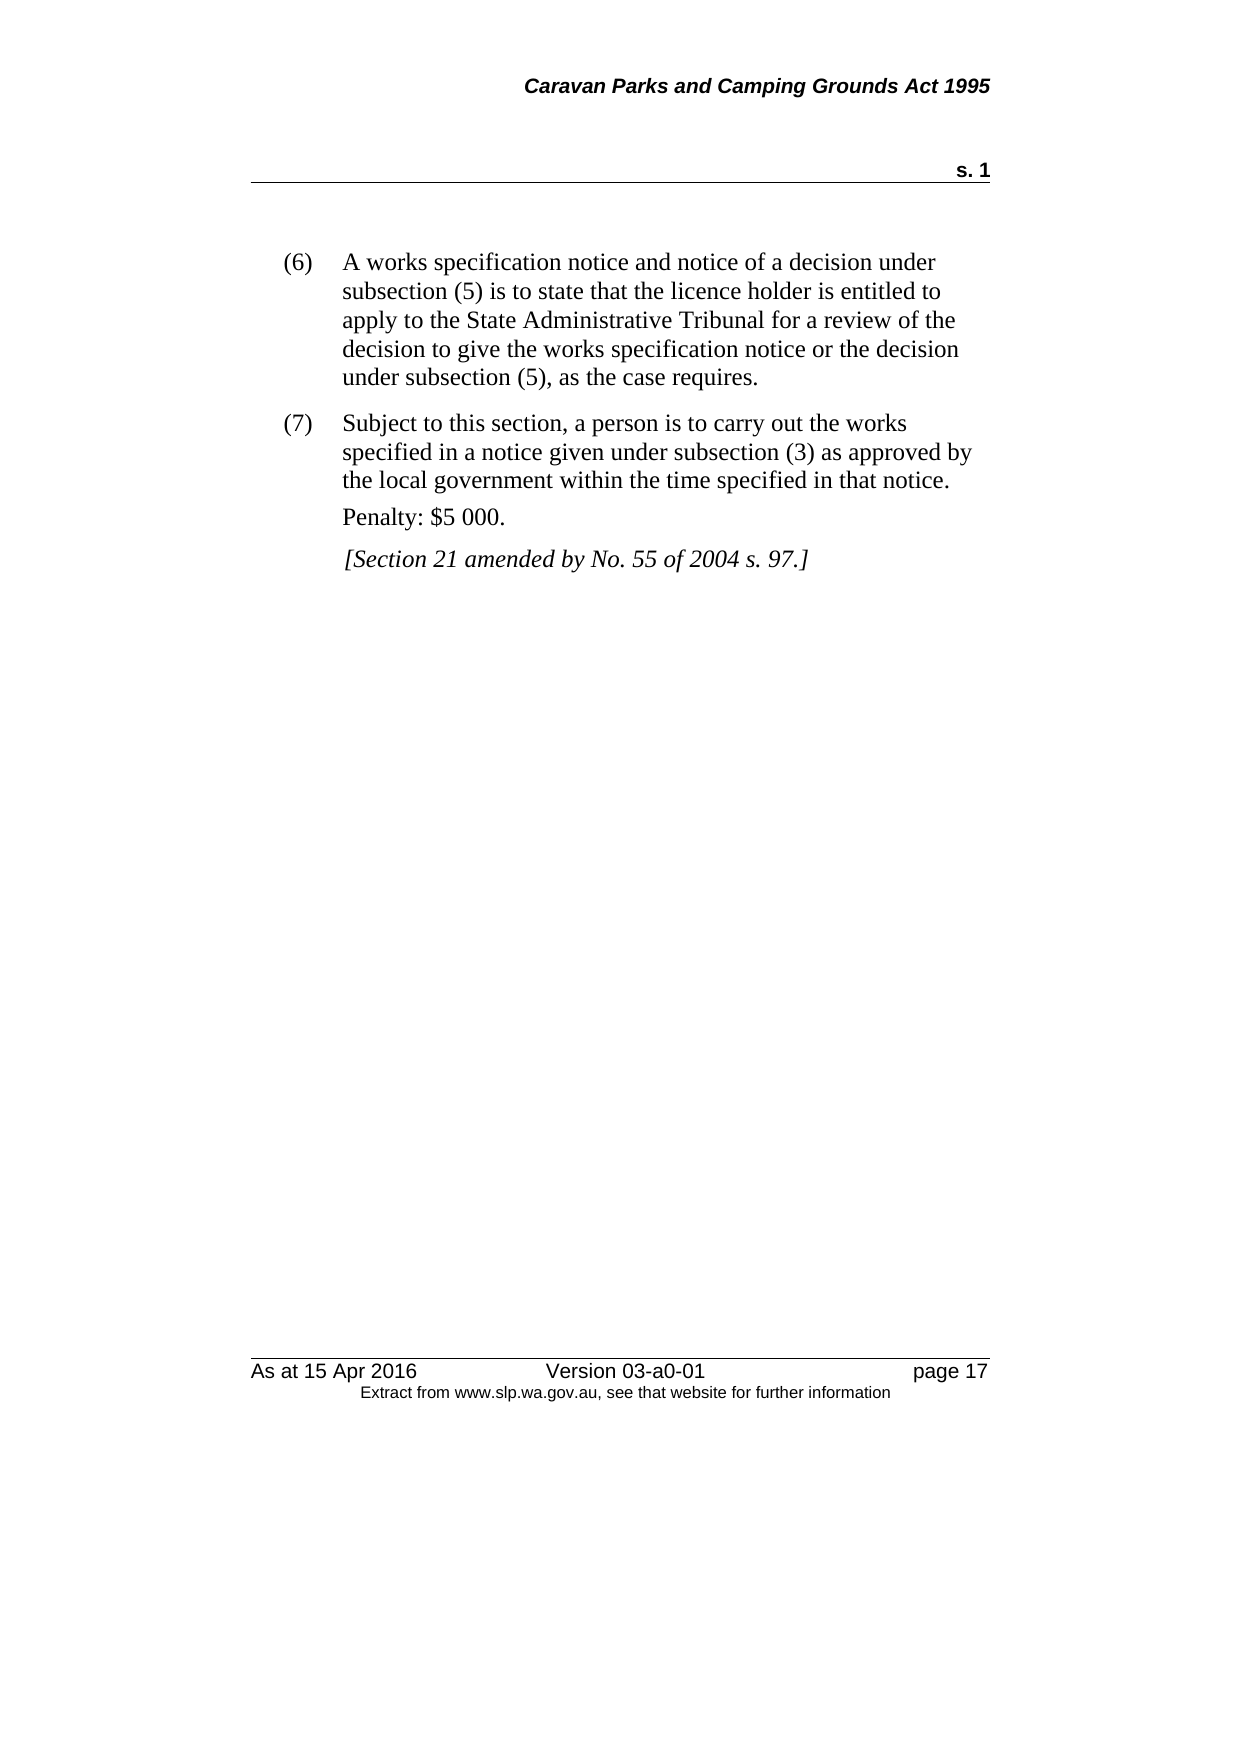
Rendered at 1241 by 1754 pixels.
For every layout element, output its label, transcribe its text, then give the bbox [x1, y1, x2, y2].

text Penalty: $5 000. [251, 502, 990, 531]
text (6) A works specification notice and notice of a decision under subsection (5) is to state that the licence holder is entitled to apply to the State Administrative Tribunal for a review of the decision to give the works specification notice or the decision under subsection (5), as the case requires. [251, 247, 990, 391]
text [Section 21 amended by No. 55 of 2004 s. 97.] [251, 544, 990, 572]
text (7) Subject to this section, a person is to carry out the works specified in a notice given under subsection (3) as approved by the local government within the time specified in that notice. [251, 408, 990, 494]
